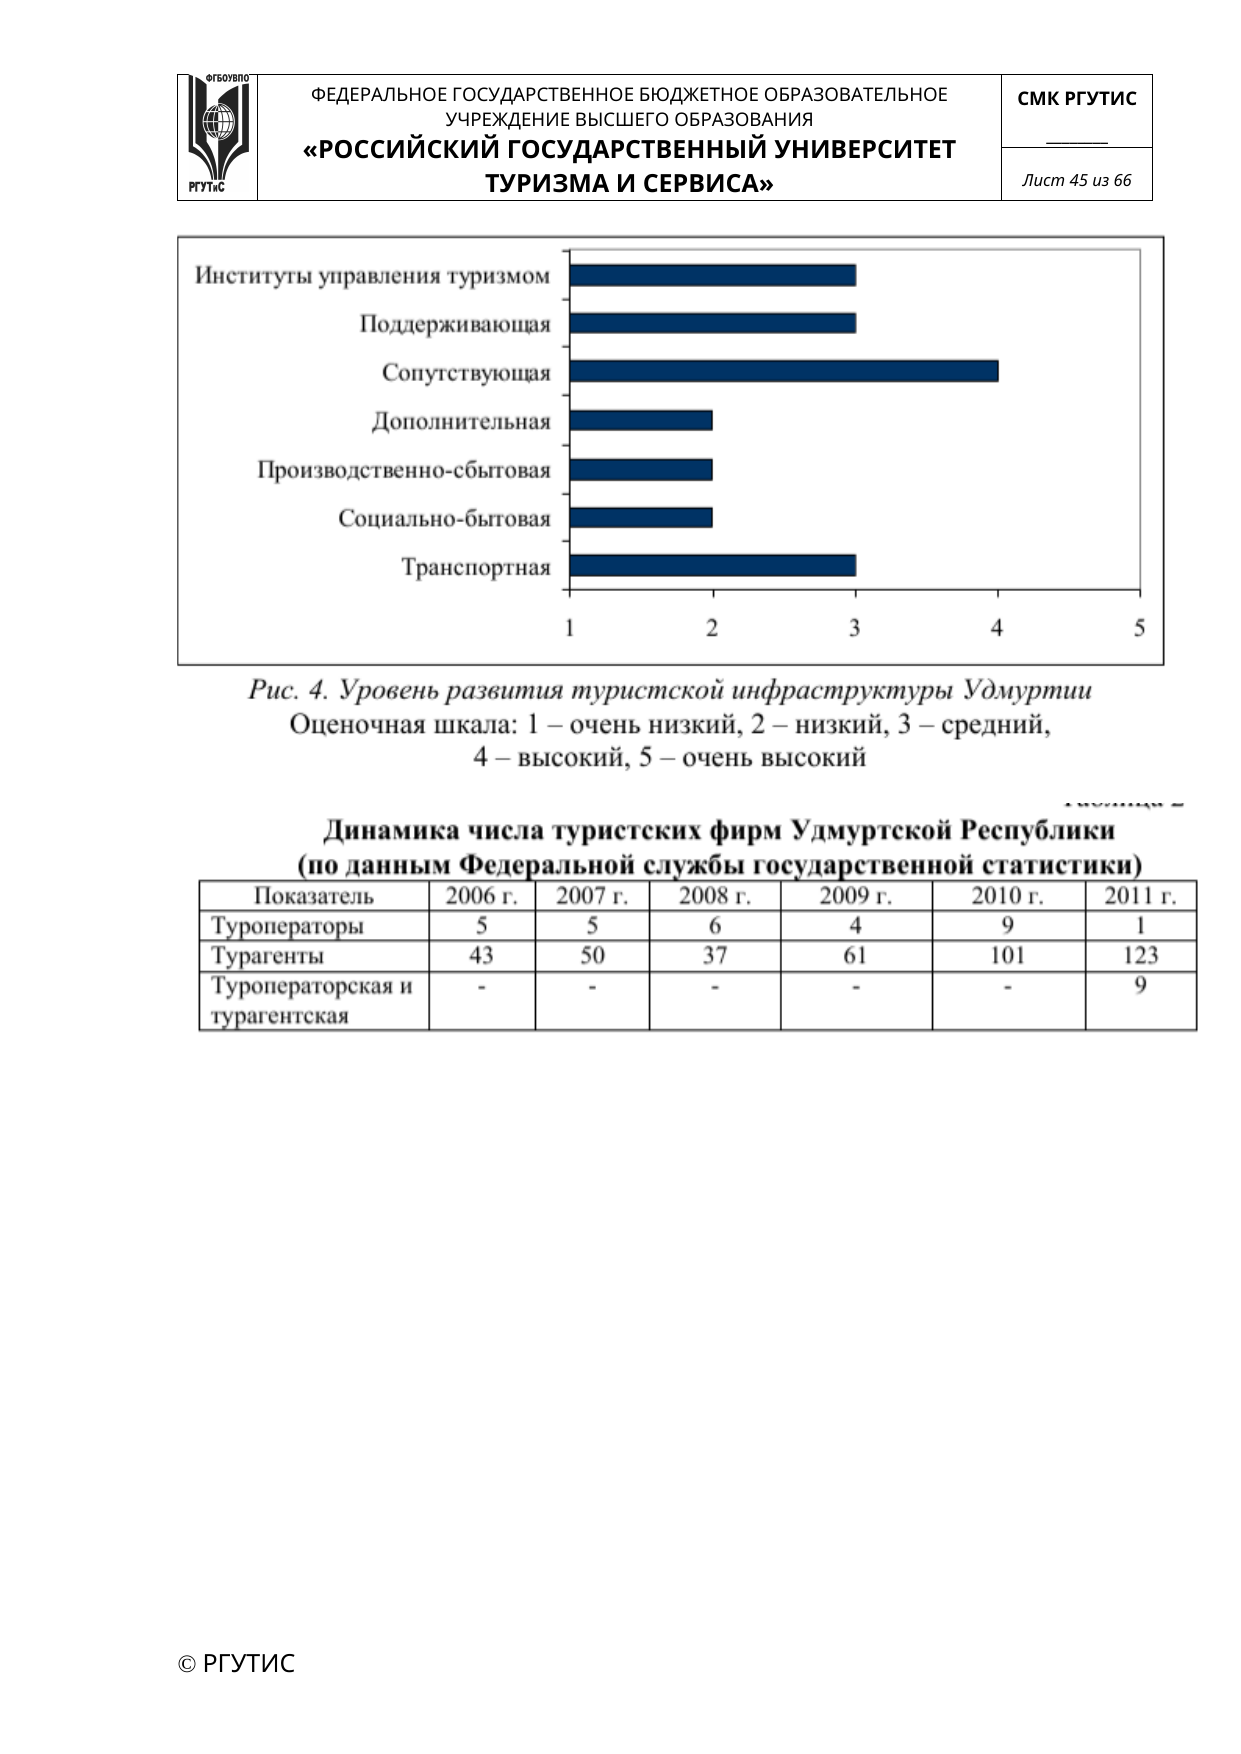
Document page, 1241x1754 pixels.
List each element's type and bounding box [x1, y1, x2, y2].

picture [188, 74, 249, 192]
picture [177, 230, 1215, 1048]
